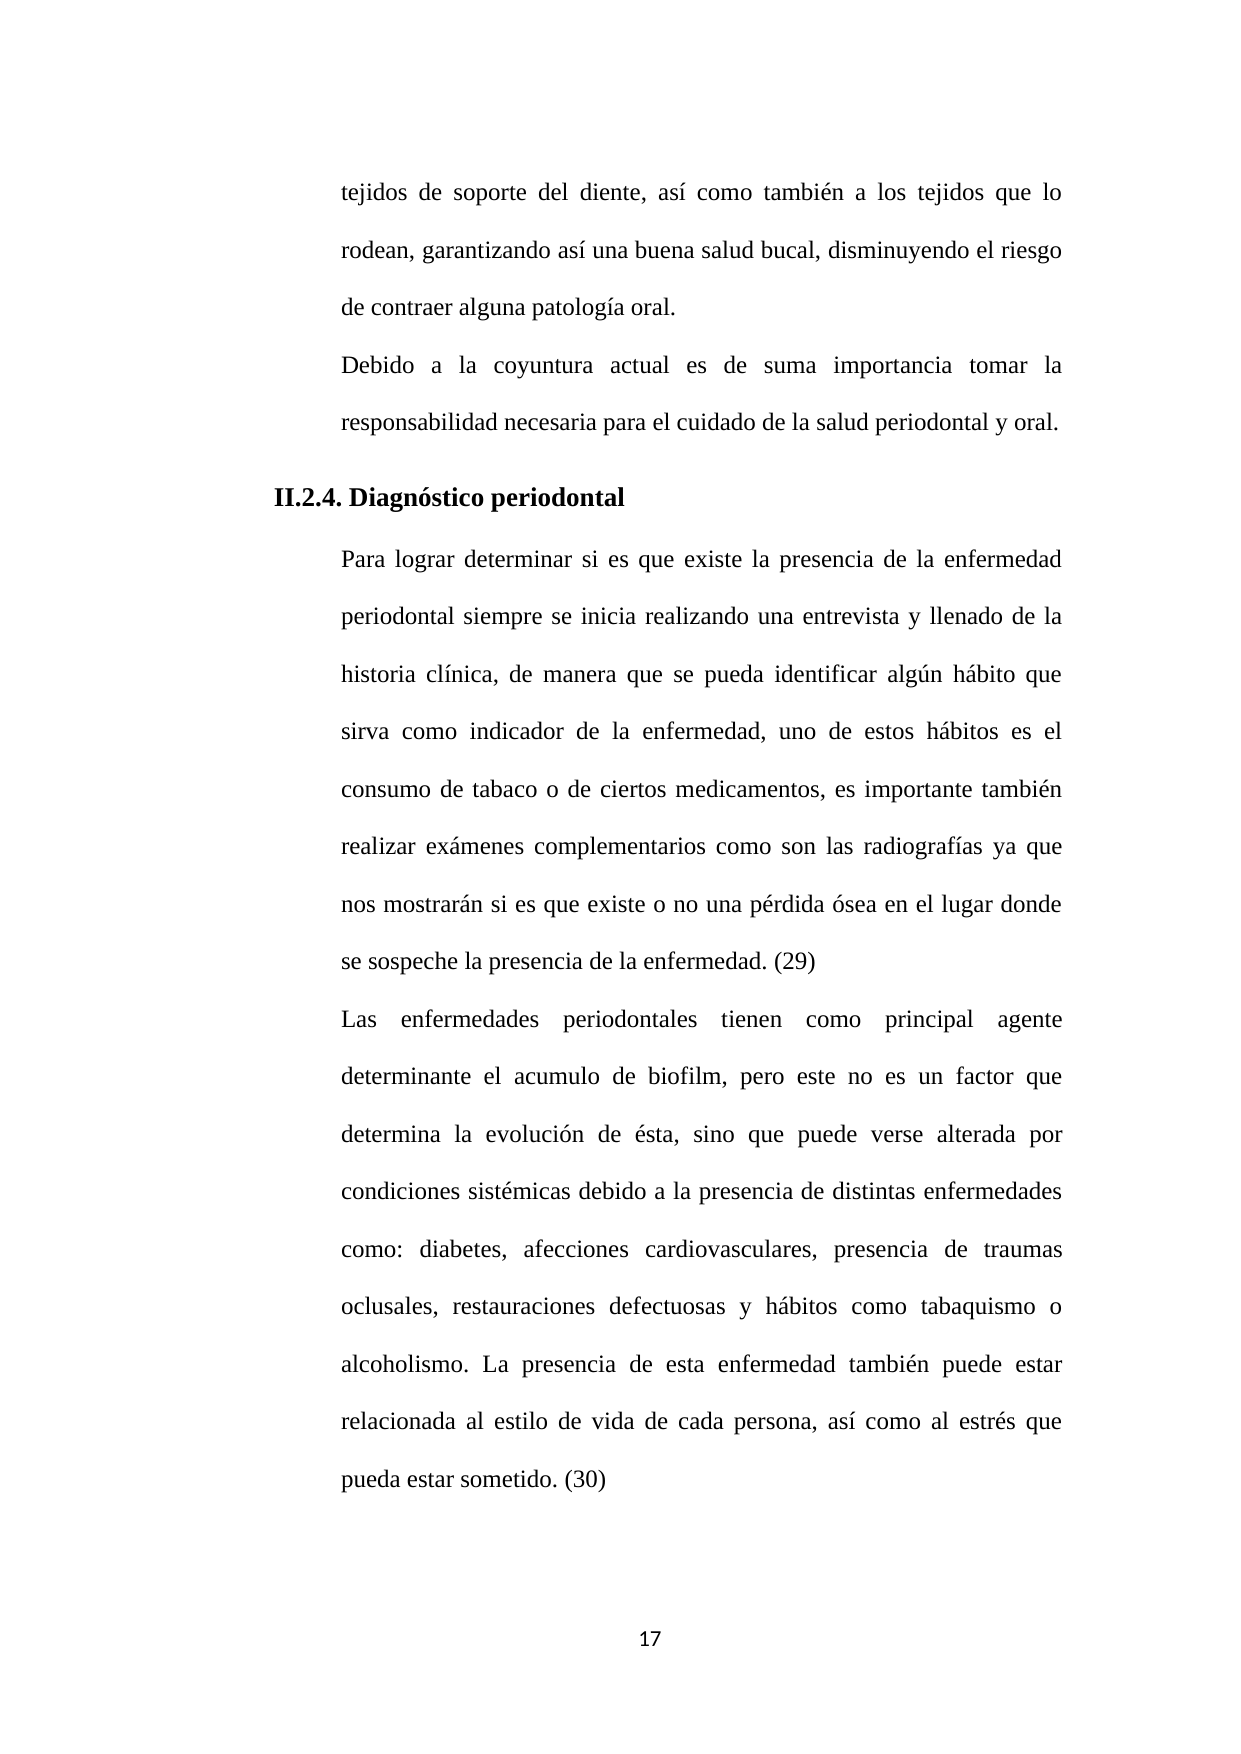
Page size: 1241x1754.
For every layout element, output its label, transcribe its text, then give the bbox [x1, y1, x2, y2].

list Debido a la coyuntura actual es de suma importancia tomar la responsabilidad necesaria para el cuidado de la salud periodontal y oral. [341, 350, 1063, 436]
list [341, 177, 1063, 321]
list Para lograr determinar si es que existe la presencia de la enfermedad periodontal siempre se inicia realizando una entrevista y llenado de la historia clínica, de manera que se pueda identificar algún hábito que sirva como indicador de la enfermedad, uno de estos hábitos es el consumo de tabaco o de ciertos medicamentos, es importante también realizar exámenes complementarios como son las radiografías ya que nos mostrarán si es que existe o no una pérdida ósea en el lugar donde se sospeche la presencia de la enfermedad. [341, 544, 1063, 975]
list Las enfermedades periodontales tienen como principal agente determinante el acumulo de biofilm, pero este no es un factor que determina la evolución de ésta, sino que puede verse alterada por condiciones sistémicas debido a la presencia de distintas enfermedades como: diabetes, afecciones cardiovasculares, presencia de traumas oclusales, restauraciones defectuosas y hábitos como tabaquismo o alcoholismo. La presencia de esta enfermedad también puede estar relacionada al estilo de vida de cada persona, así como al estrés que pueda estar sometido. [341, 1004, 1063, 1492]
subtitle Diagnóstico periodontal [274, 481, 1063, 512]
